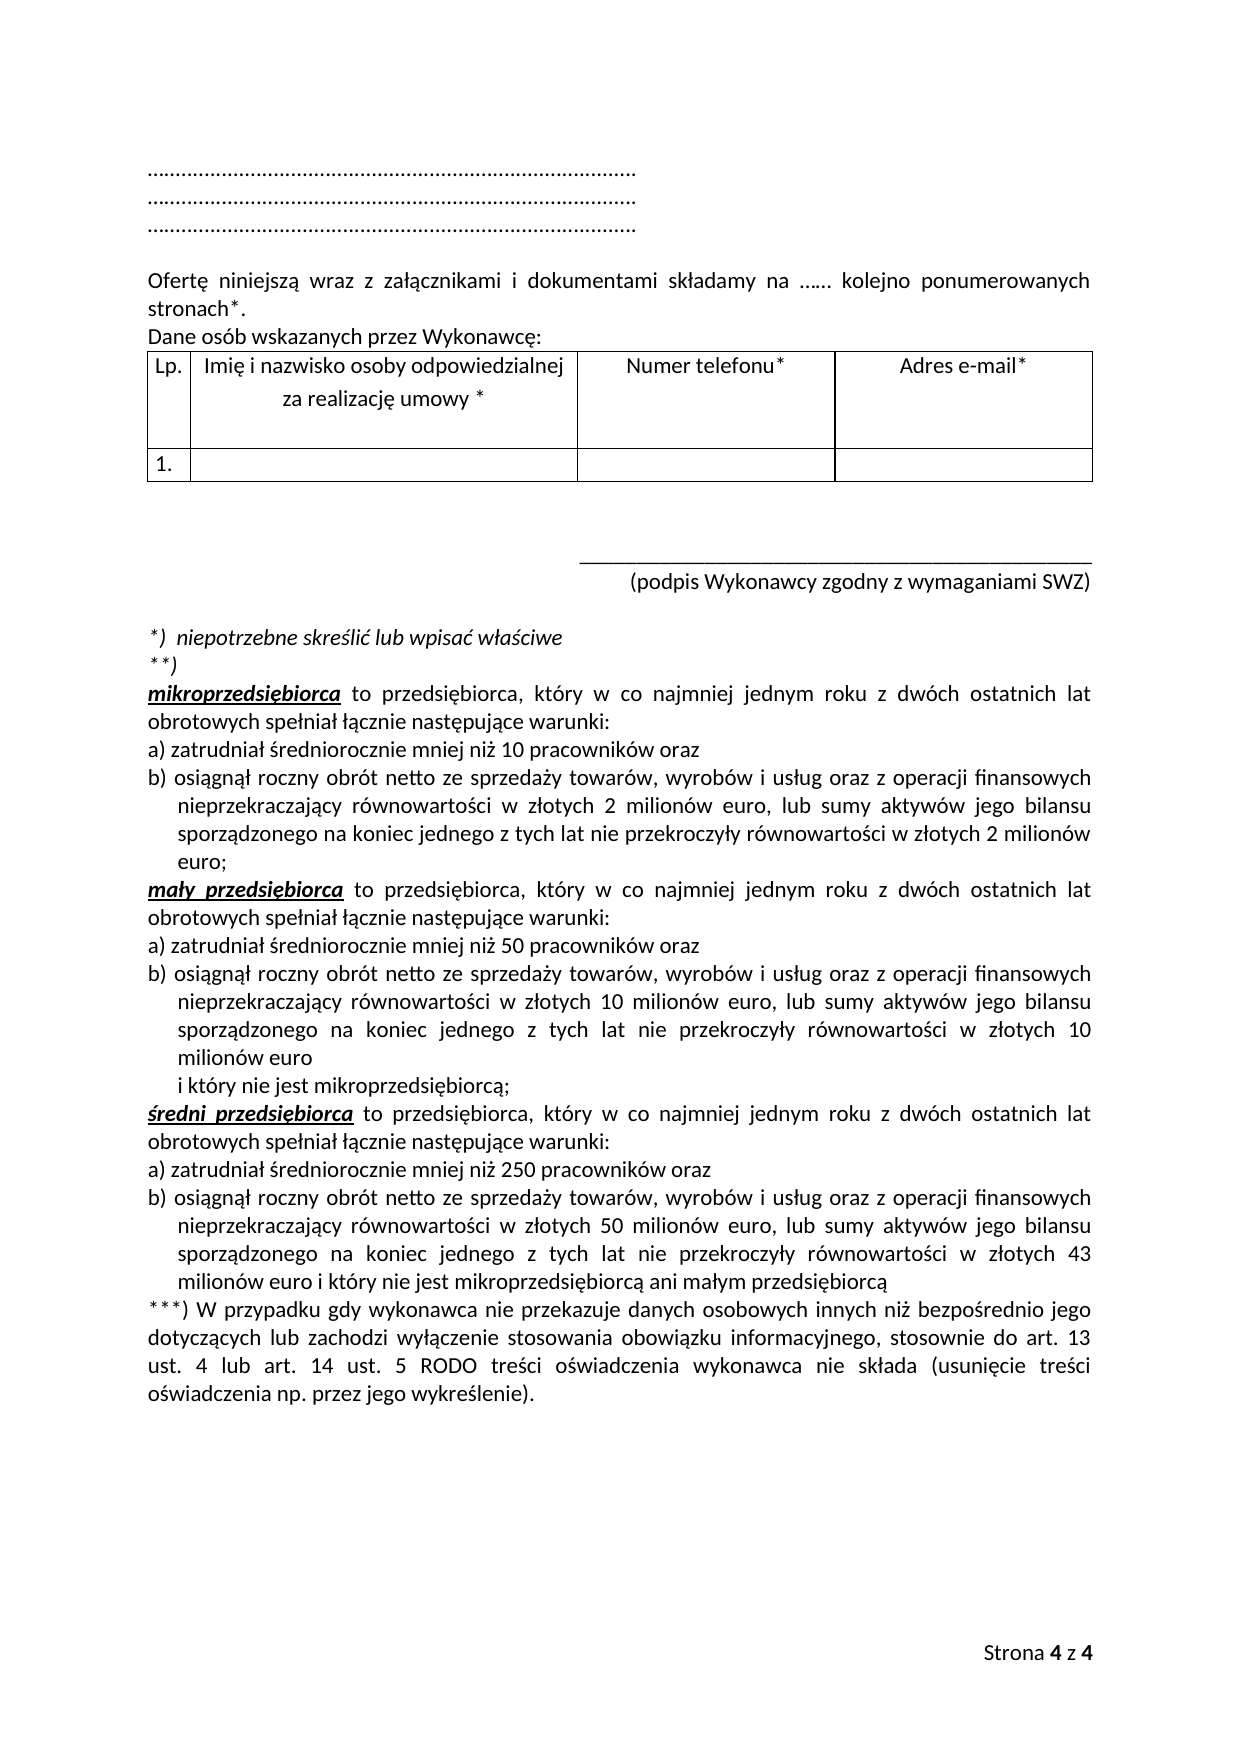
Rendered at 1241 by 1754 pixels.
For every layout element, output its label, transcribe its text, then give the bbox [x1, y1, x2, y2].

text ….................................................................................. [148, 154, 1093, 182]
text b) osiągnął roczny obrót netto ze sprzedaży towarów, wyrobów i usług oraz z operacji finansowych nieprzekraczający równowartości w złotych 2 milionów euro, lub sumy aktywów jego bilansu sporządzonego na koniec jednego z tych lat nie przekroczyły równowartości w złotych 2 milionów euro; [148, 763, 1093, 875]
table_cell [191, 449, 577, 481]
text b) osiągnął roczny obrót netto ze sprzedaży towarów, wyrobów i usług oraz z operacji finansowych nieprzekraczający równowartości w złotych 50 milionów euro, lub sumy aktywów jego bilansu sporządzonego na koniec jednego z tych lat nie przekroczyły równowartości w złotych 43 milionów euro i który nie jest mikroprzedsiębiorcą ani małym przedsiębiorcą [148, 1183, 1093, 1296]
text ….................................................................................. [148, 182, 1093, 210]
table_header Numer telefonu* [578, 352, 834, 448]
table_cell 1. [148, 449, 190, 481]
table_header Lp. [148, 352, 190, 448]
text **) [148, 651, 1093, 679]
text ….................................................................................. [148, 210, 1093, 238]
table_cell [836, 449, 1092, 481]
text a) zatrudniał średniorocznie mniej niż 50 pracowników oraz [148, 931, 1093, 959]
text ***) W przypadku gdy wykonawca nie przekazuje danych osobowych innych niż bezpośrednio jego dotyczących lub zachodzi wyłączenie stosowania obowiązku informacyjnego, stosownie do art. 13 ust. 4 lub art. 14 ust. 5 RODO treści oświadczenia wykonawca nie składa (usunięcie treści oświadczenia np. przez jego wykreślenie). [148, 1296, 1093, 1408]
text a) zatrudniał średniorocznie mniej niż 10 pracowników oraz [148, 735, 1093, 763]
table_header Adres e-mail* [836, 352, 1092, 448]
text (podpis Wykonawcy zgodny z wymaganiami SWZ) [148, 567, 1093, 595]
text średni przedsiębiorca to przedsiębiorca, który w co najmniej jednym roku z dwóch ostatnich lat obrotowych spełniał łącznie następujące warunki: [148, 1099, 1093, 1155]
text i który nie jest mikroprzedsiębiorcą; [177, 1071, 1093, 1099]
text a) zatrudniał średniorocznie mniej niż 250 pracowników oraz [148, 1155, 1093, 1183]
text Dane osób wskazanych przez Wykonawcę: [148, 322, 1093, 351]
text *) niepotrzebne skreślić lub wpisać właściwe [148, 623, 1093, 651]
text mały przedsiębiorca to przedsiębiorca, który w co najmniej jednym roku z dwóch ostatnich lat obrotowych spełniał łącznie następujące warunki: [148, 875, 1093, 931]
table_cell [578, 449, 834, 481]
text mikroprzedsiębiorca to przedsiębiorca, który w co najmniej jednym roku z dwóch ostatnich lat obrotowych spełniał łącznie następujące warunki: [148, 679, 1093, 735]
table_header Imię i nazwisko osoby odpowiedzialnej za realizację umowy * [191, 352, 577, 448]
text b) osiągnął roczny obrót netto ze sprzedaży towarów, wyrobów i usług oraz z operacji finansowych nieprzekraczający równowartości w złotych 10 milionów euro, lub sumy aktywów jego bilansu sporządzonego na koniec jednego z tych lat nie przekroczyły równowartości w złotych 10 milionów euro [148, 959, 1093, 1071]
text Ofertę niniejszą wraz z załącznikami i dokumentami składamy na …… kolejno ponumerowanych stronach*. [148, 266, 1093, 322]
text _____________________________________________ [148, 539, 1093, 567]
